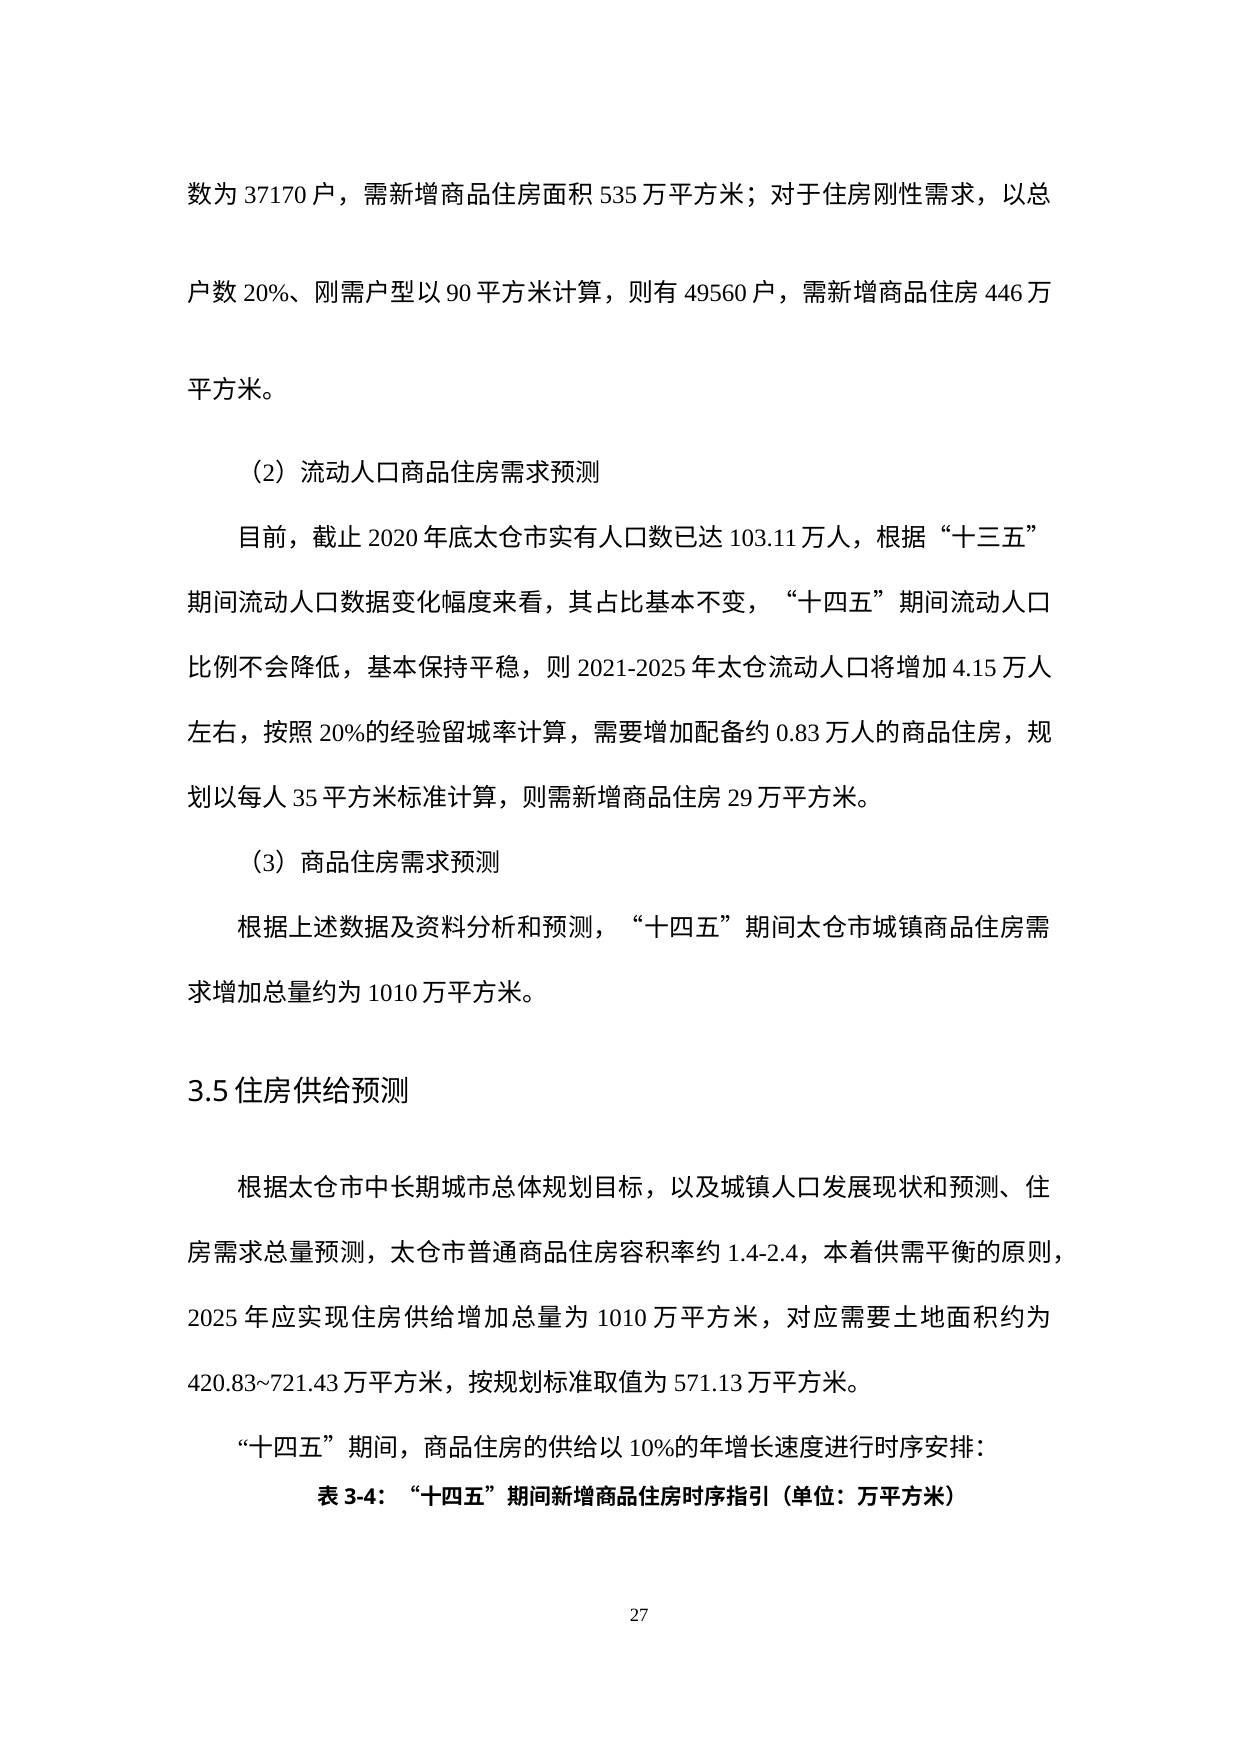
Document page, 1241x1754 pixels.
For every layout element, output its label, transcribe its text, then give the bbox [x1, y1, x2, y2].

text 目前，截止2020年底太仓市实有人口数已达103.11万人，根据“十三五”期间流动人口数据变化幅度来看，其占比基本不变，“十四五”期间流动人口比例不会降低，基本保持平稳，则2021-2025年太仓流动人口将增加4.15万人左右，按照20%的经验留城率计算，需要增加配备约0.83万人的商品住房，规划以每人35平方米标准计算，则需新增商品住房29万平方米。 [187, 503, 1053, 828]
text 表3-4：“十四五”期间新增商品住房时序指引（单位：万平方米） [187, 1478, 1053, 1511]
subtitle 3.5住房供给预测 [187, 1056, 1053, 1121]
text 根据太仓市中长期城市总体规划目标，以及城镇人口发展现状和预测、住房需求总量预测，太仓市普通商品住房容积率约1.4-2.4，本着供需平衡的原则，2025年应实现住房供给增加总量为1010万平方米，对应需要土地面积约为420.83~721.43万平方米，按规划标准取值为571.13万平方米。 [187, 1153, 1053, 1413]
text （2）流动人口商品住房需求预测 [187, 438, 1053, 503]
text （3）商品住房需求预测 [187, 828, 1053, 893]
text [187, 160, 1053, 420]
text “十四五”期间，商品住房的供给以10%的年增长速度进行时序安排： [187, 1413, 1053, 1478]
text 根据上述数据及资料分析和预测，“十四五”期间太仓市城镇商品住房需求增加总量约为1010万平方米。 [187, 893, 1053, 1023]
